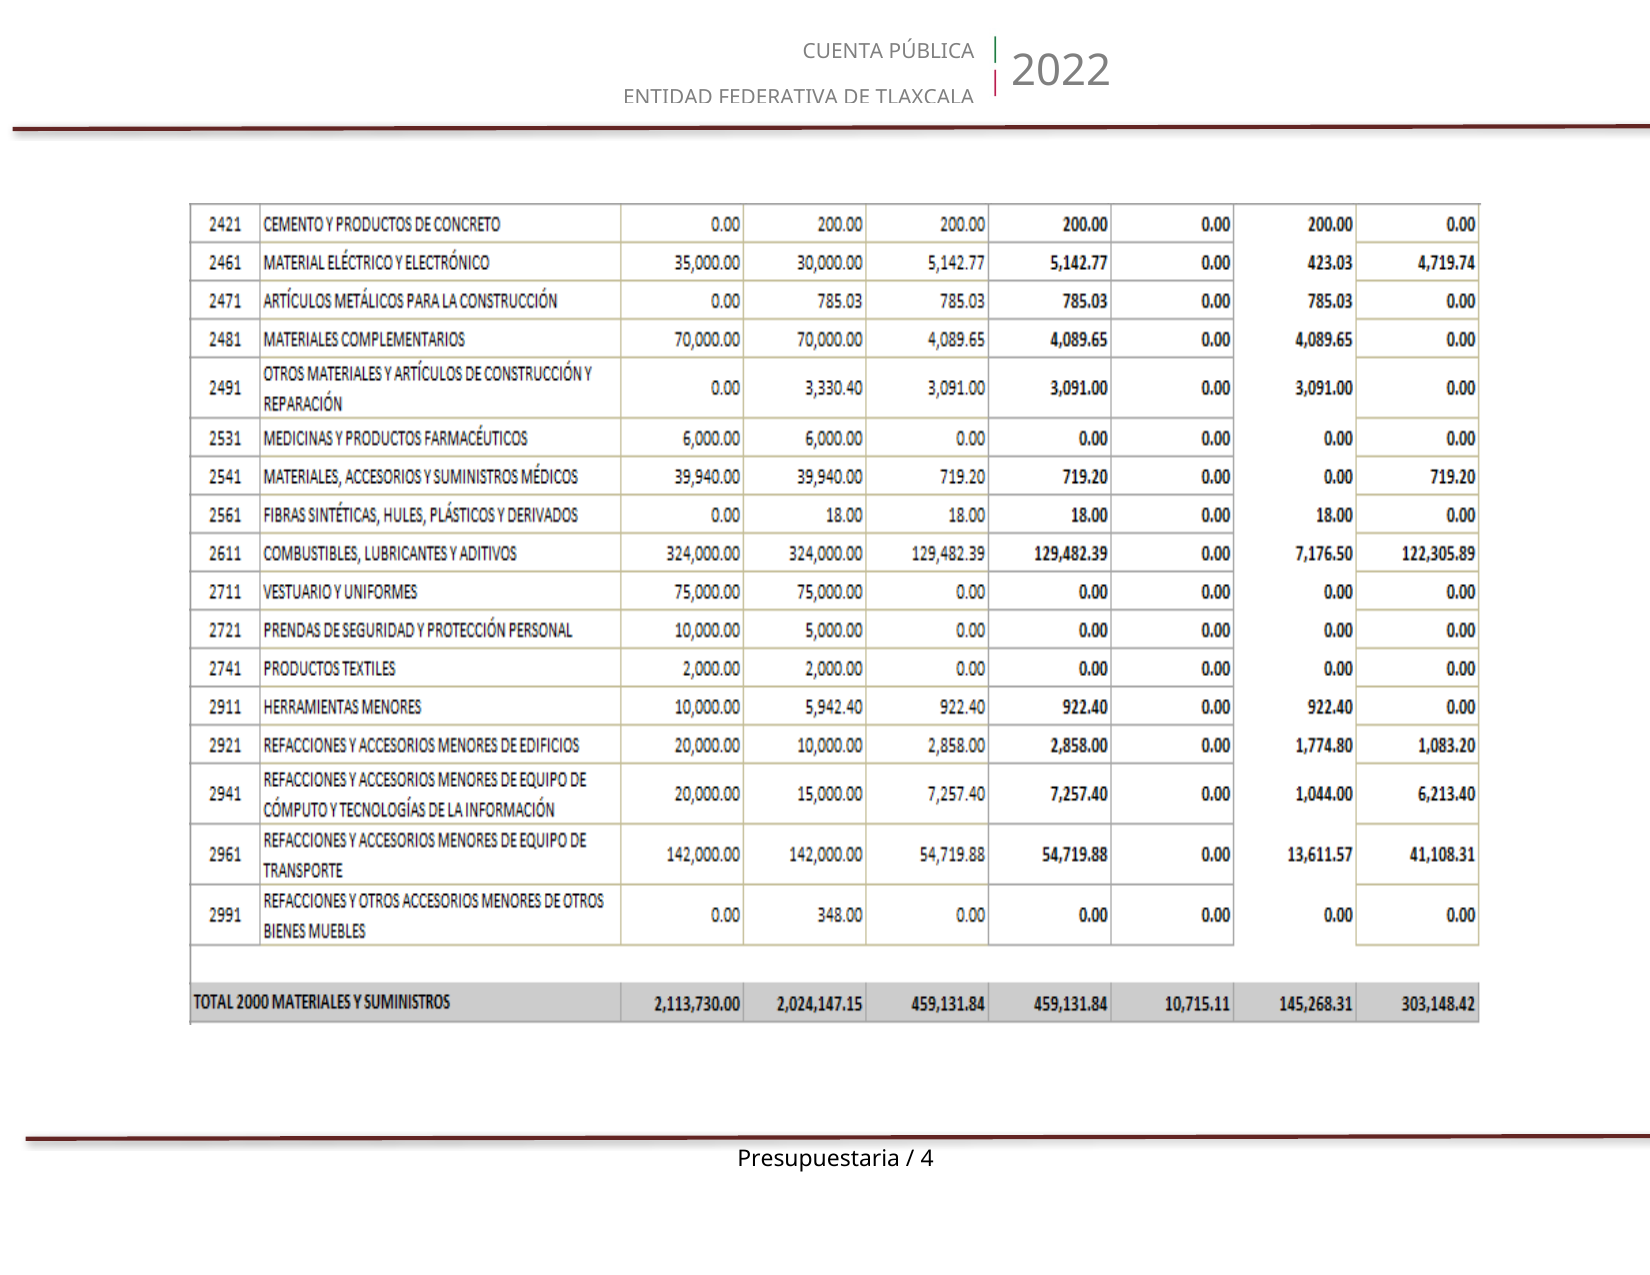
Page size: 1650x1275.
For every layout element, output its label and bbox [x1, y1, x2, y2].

picture [989, 28, 1005, 99]
picture [189, 203, 1482, 1025]
